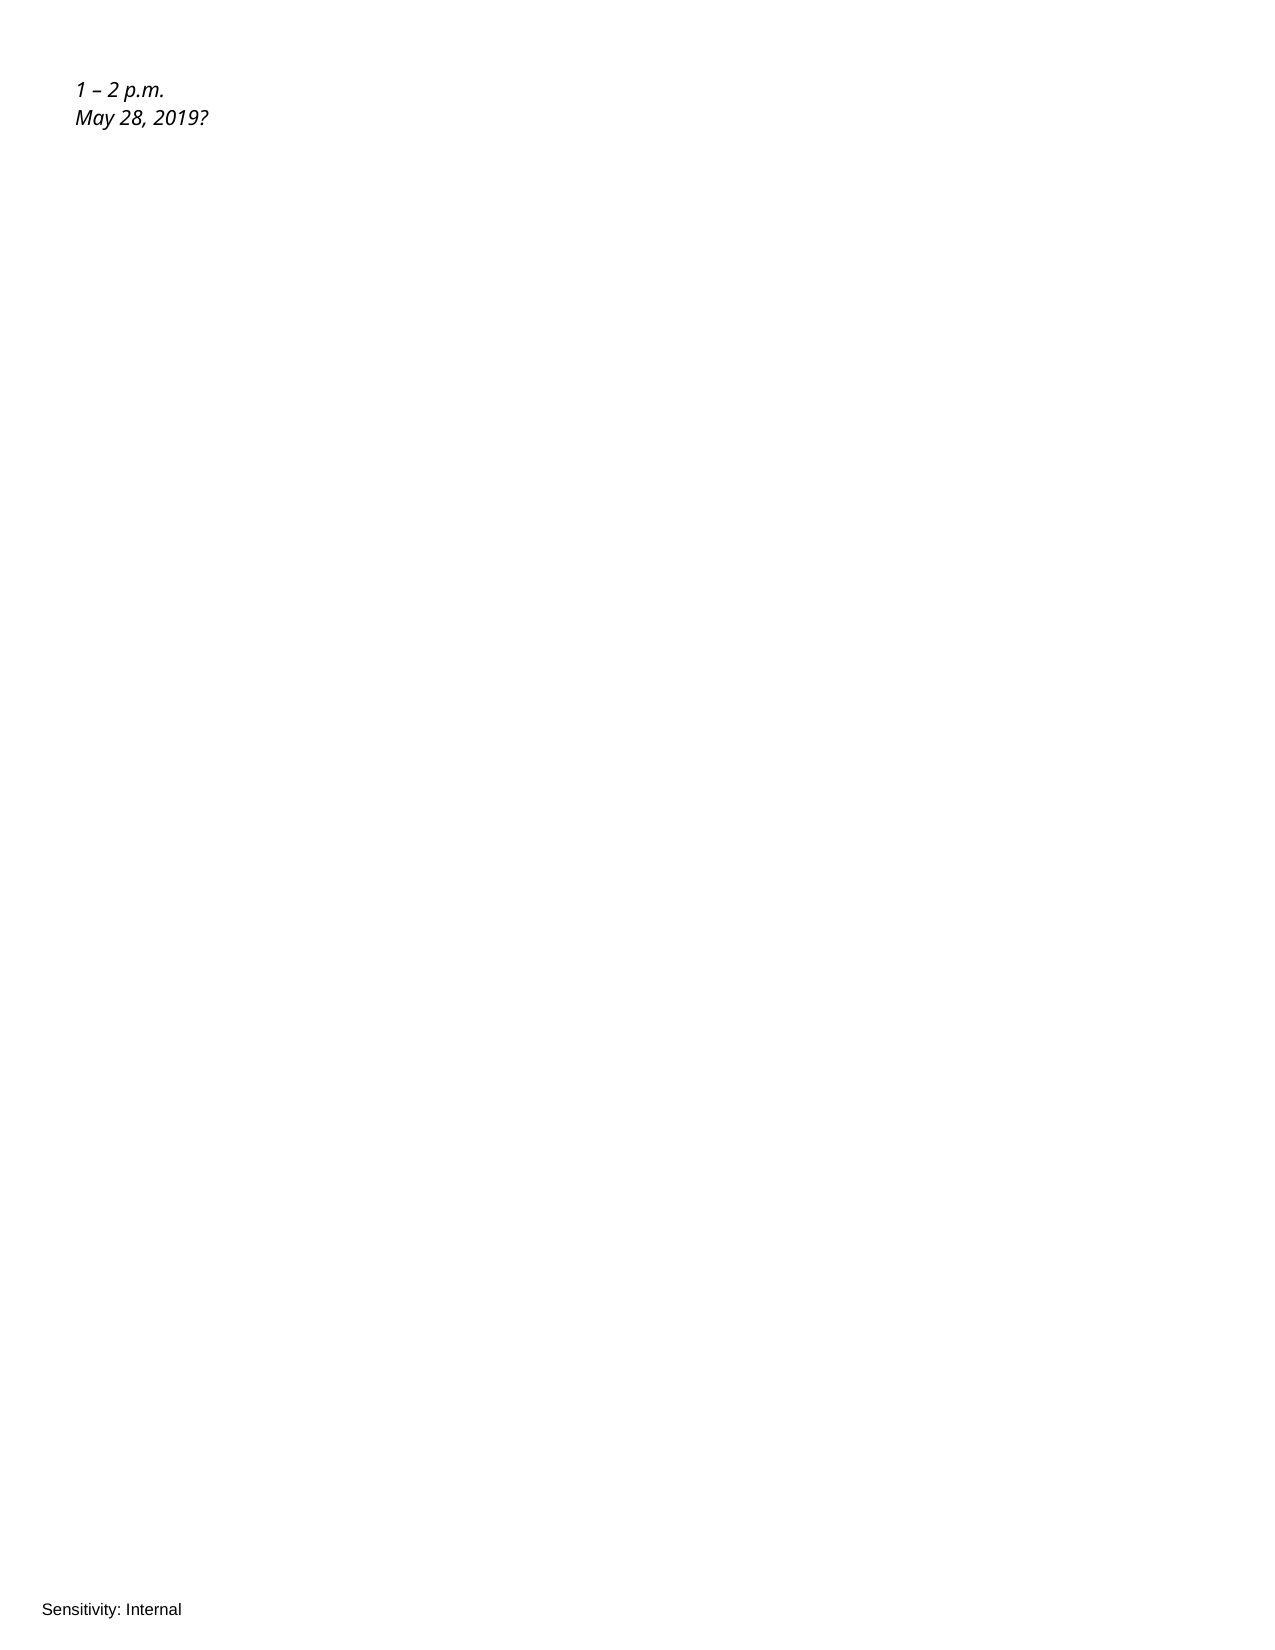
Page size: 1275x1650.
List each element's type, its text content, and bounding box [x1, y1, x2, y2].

text 1 – 2 p.m. [75, 75, 1200, 103]
text May 28, 2019? [75, 103, 1200, 132]
